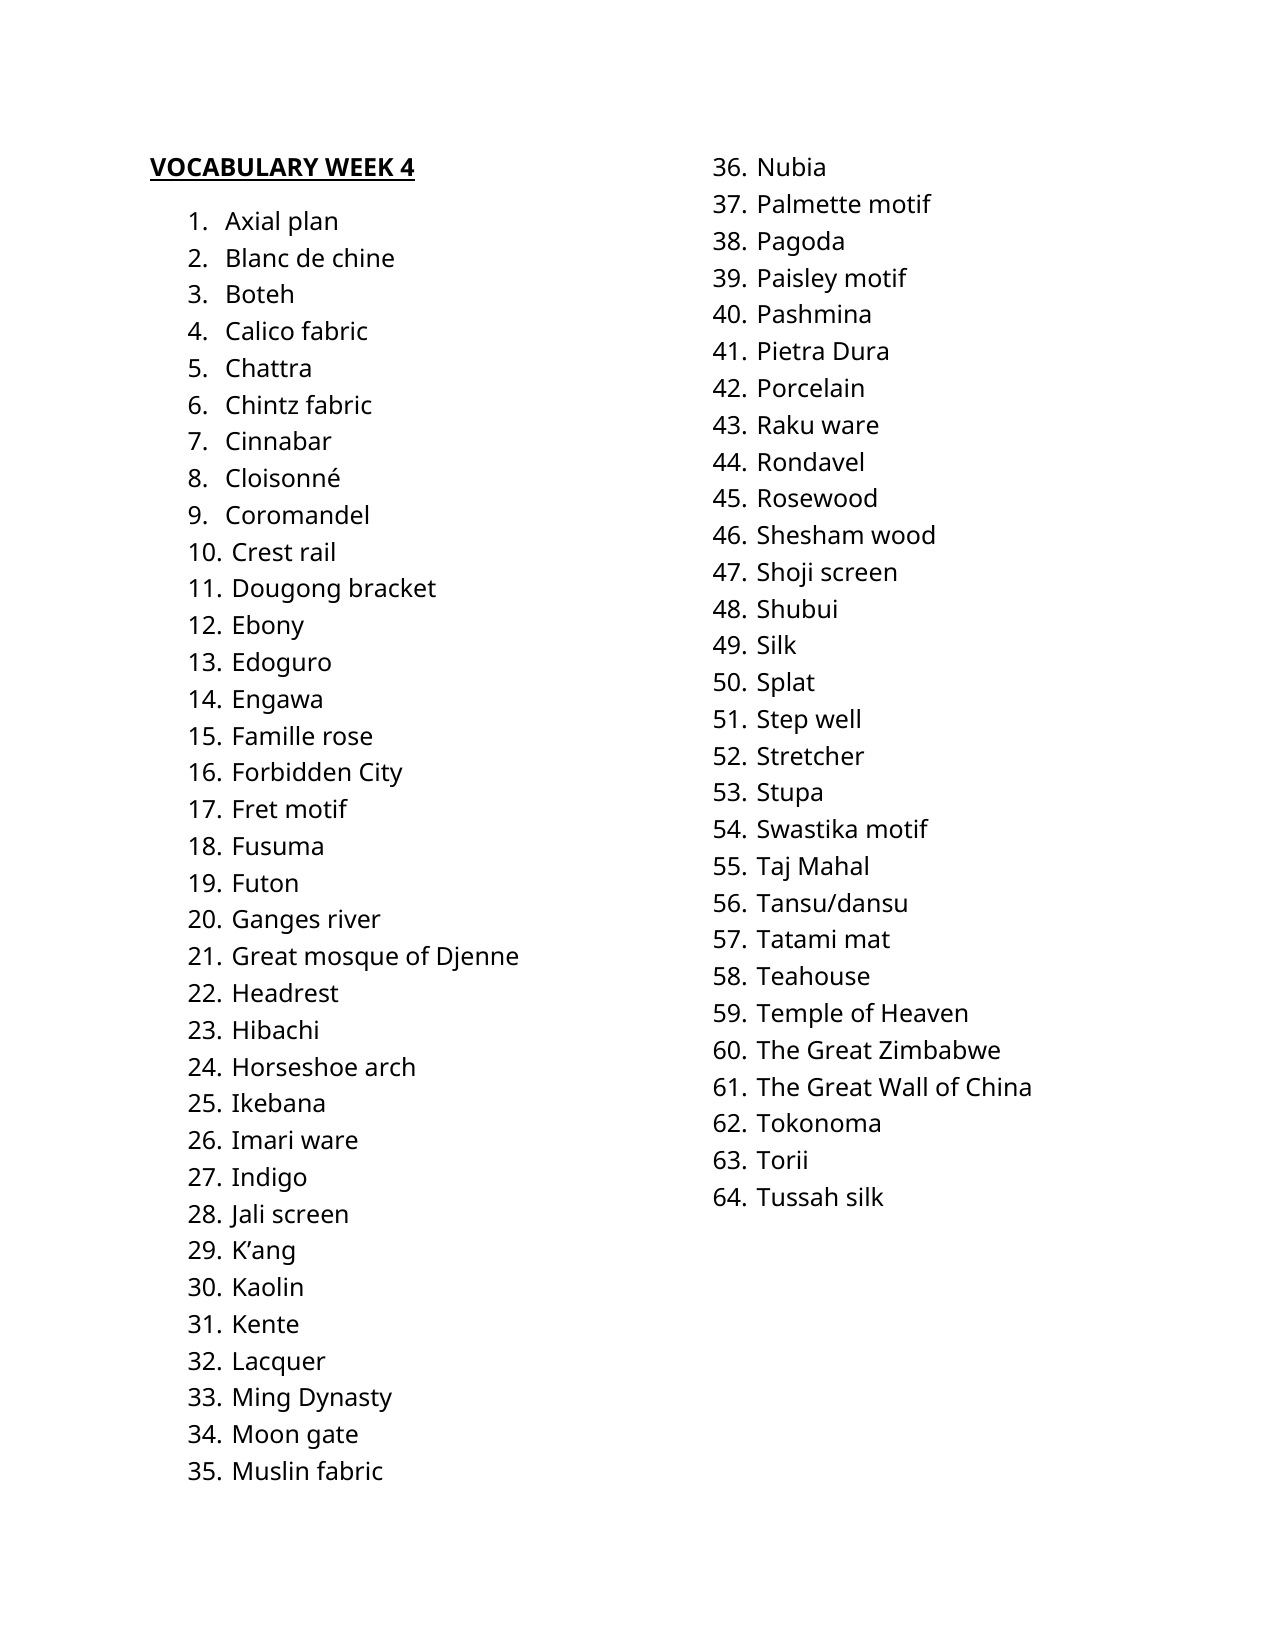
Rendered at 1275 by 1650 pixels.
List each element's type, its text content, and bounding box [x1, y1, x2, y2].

list Tatami mat [712, 922, 1125, 956]
list Boteh [187, 277, 600, 311]
list Tokonoma [712, 1106, 1125, 1140]
list Imari ware [187, 1123, 600, 1157]
list Silk [712, 628, 1125, 662]
list Crest rail [187, 534, 600, 568]
list Headrest [187, 976, 600, 1010]
list Hibachi [187, 1012, 600, 1046]
list Lacquer [187, 1343, 600, 1377]
list The Great Zimbabwe [712, 1032, 1125, 1067]
list Rosewood [712, 481, 1125, 515]
list Blanc de chine [187, 240, 600, 274]
list Stretcher [712, 738, 1125, 772]
list Raku ware [712, 407, 1125, 441]
list Calico fabric [187, 314, 600, 348]
list Ming Dynasty [187, 1380, 600, 1414]
list Pagoda [712, 223, 1125, 258]
list Kente [187, 1307, 600, 1341]
list Ebony [187, 608, 600, 642]
list Taj Mahal [712, 849, 1125, 883]
list Pashmina [712, 297, 1125, 331]
list The Great Wall of China [712, 1069, 1125, 1103]
list Great mosque of Djenne [187, 939, 600, 973]
text VOCABULARY WEEK 4 [150, 150, 600, 184]
list Teahouse [712, 959, 1125, 993]
list Rondavel [712, 444, 1125, 478]
list Kaolin [187, 1270, 600, 1304]
list Horseshoe arch [187, 1049, 600, 1083]
list Stupa [712, 775, 1125, 809]
list K’ang [187, 1233, 600, 1267]
list Cloisonné [187, 461, 600, 495]
list Indigo [187, 1159, 600, 1193]
list Palmette motif [712, 187, 1125, 221]
list Pietra Dura [712, 334, 1125, 368]
list Nubia [712, 150, 1125, 184]
list Jali screen [187, 1196, 600, 1230]
list Edoguro [187, 645, 600, 679]
list Temple of Heaven [712, 996, 1125, 1030]
list Tansu/dansu [712, 885, 1125, 919]
list Paisley motif [712, 260, 1125, 294]
list Torii [712, 1143, 1125, 1177]
list Shesham wood [712, 518, 1125, 552]
list Cinnabar [187, 424, 600, 458]
list Fret motif [187, 792, 600, 826]
list Splat [712, 665, 1125, 699]
list Ganges river [187, 902, 600, 936]
list Step well [712, 702, 1125, 736]
list Famille rose [187, 718, 600, 752]
list Futon [187, 865, 600, 899]
list Shubui [712, 591, 1125, 625]
list Porcelain [712, 371, 1125, 405]
list Coromandel [187, 498, 600, 532]
list Ikebana [187, 1086, 600, 1120]
list Chattra [187, 351, 600, 384]
list Engawa [187, 681, 600, 716]
list Moon gate [187, 1417, 600, 1451]
list Tussah silk [712, 1179, 1125, 1214]
list Forbidden City [187, 755, 600, 789]
list Chintz fabric [187, 387, 600, 421]
list Dougong bracket [187, 571, 600, 605]
list Shoji screen [712, 554, 1125, 588]
list Muslin fabric [187, 1454, 600, 1488]
list Swastika motif [712, 812, 1125, 846]
list Axial plan [187, 203, 600, 237]
list Fusuma [187, 828, 600, 863]
